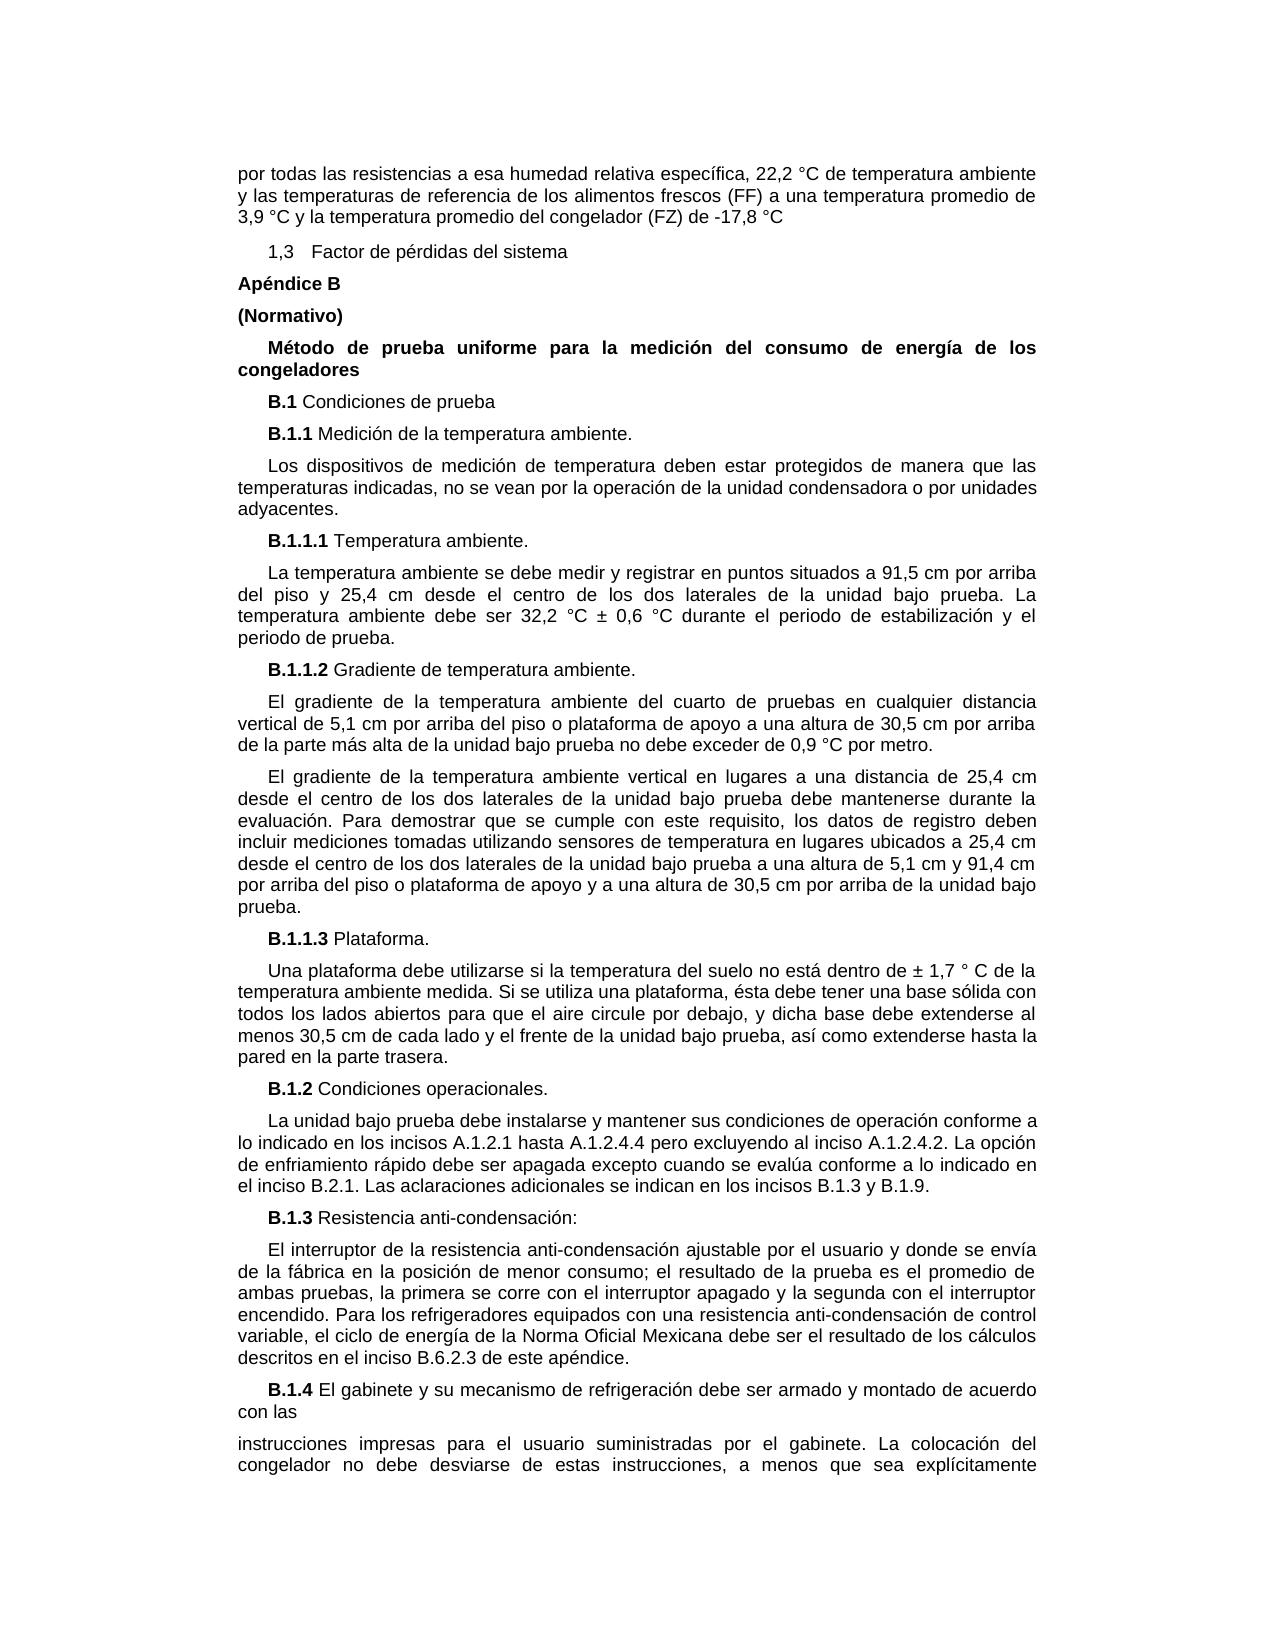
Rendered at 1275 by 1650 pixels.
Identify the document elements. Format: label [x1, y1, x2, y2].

table_header [200, 148, 1075, 1491]
